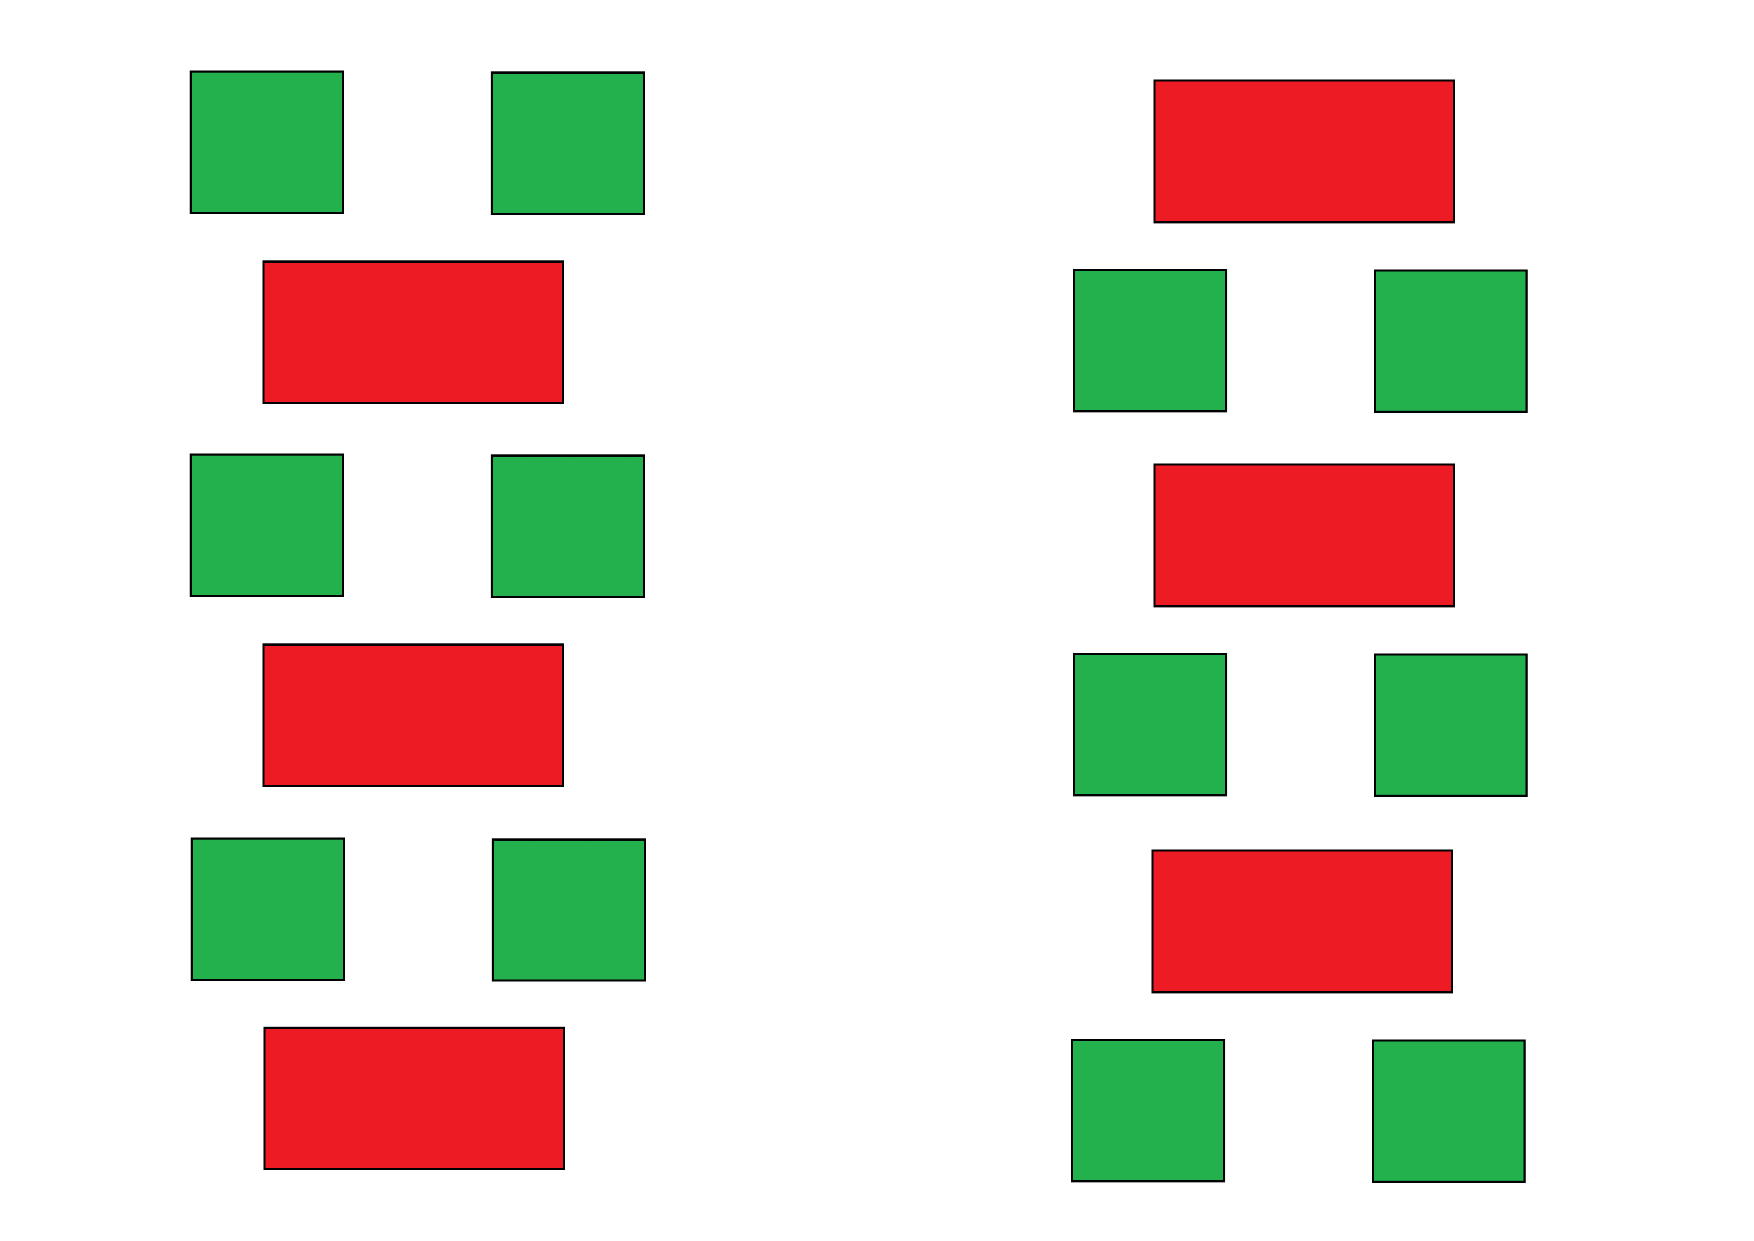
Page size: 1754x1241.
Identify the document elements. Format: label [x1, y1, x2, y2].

picture [186, 829, 655, 1187]
picture [1063, 62, 1532, 421]
picture [185, 62, 654, 421]
picture [1061, 832, 1530, 1191]
picture [1063, 446, 1532, 805]
picture [185, 445, 654, 804]
